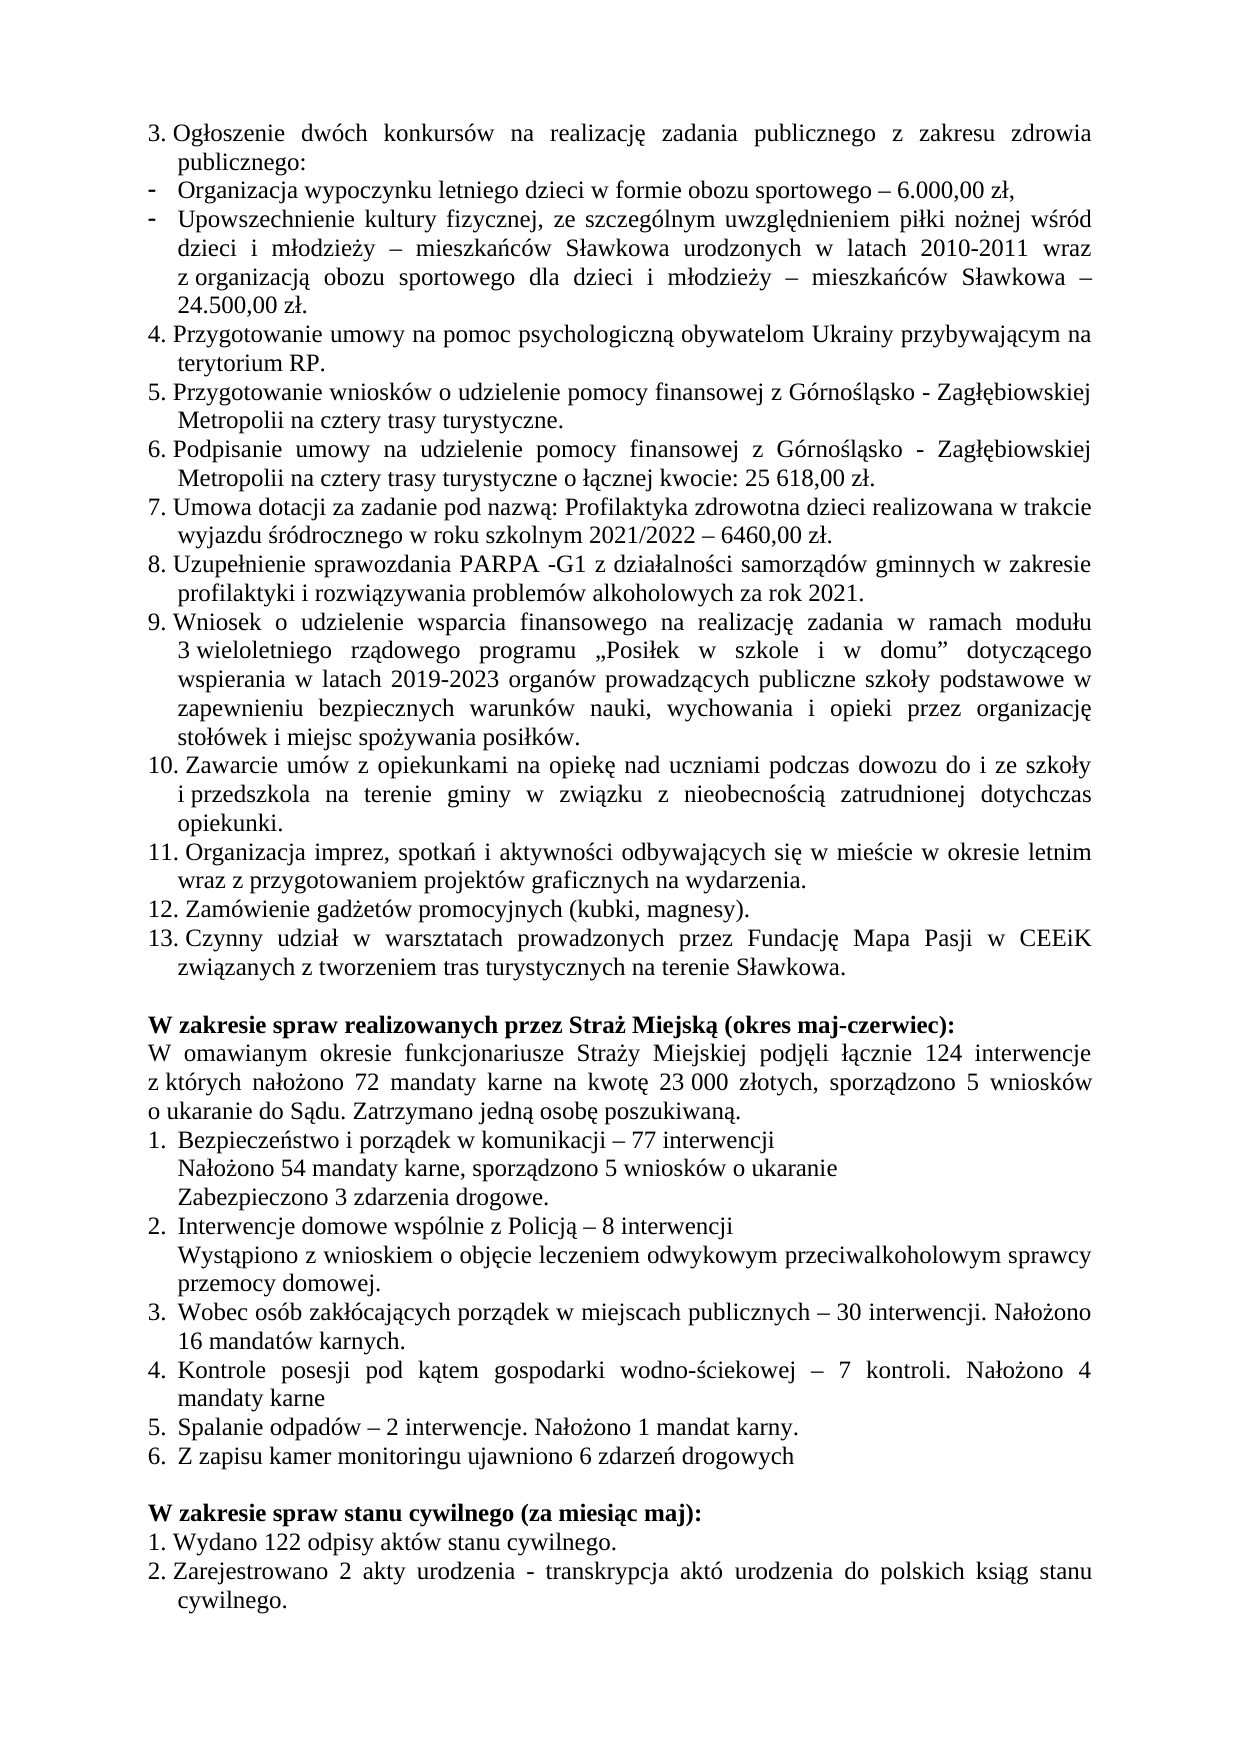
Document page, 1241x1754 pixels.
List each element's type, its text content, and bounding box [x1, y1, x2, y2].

list Czynny udział w warsztatach prowadzonych przez Fundację Mapa Pasji w CEEiK związanych z tworzeniem tras turystycznych na terenie Sławkowa. [148, 923, 1092, 981]
list Podpisanie umowy na udzielenie pomocy finansowej z Górnośląsko - Zagłębiowskiej Metropolii na cztery trasy turystyczne o łącznej kwocie: 25 618,00 zł. [148, 434, 1092, 492]
list Wydano 122 odpisy aktów stanu cywilnego. [148, 1527, 1092, 1556]
list Z zapisu kamer monitoringu ujawniono 6 zdarzeń drogowych [148, 1441, 1092, 1470]
list Kontrole posesji pod kątem gospodarki wodno-ściekowej – 7 kontroli. Nałożono 4 mandaty karne [148, 1355, 1092, 1412]
list Bezpieczeństwo i porządek w komunikacji – 77 interwencji [148, 1125, 1092, 1153]
list Interwencje domowe wspólnie z Policją – 8 interwencji [148, 1211, 1092, 1240]
list Upowszechnienie kultury fizycznej, ze szczególnym uwzględnieniem piłki nożnej wśród dzieci i młodzieży – mieszkańców Sławkowa urodzonych w latach 2010-2011 wraz z organizacją obozu sportowego dla dzieci i młodzieży – mieszkańców Sławkowa – 24.500,00 zł. [148, 204, 1092, 319]
list Przygotowanie umowy na pomoc psychologiczną obywatelom Ukrainy przybywającym na terytorium RP. [148, 319, 1092, 377]
list Zamówienie gadżetów promocyjnych (kubki, magnesy). [148, 894, 1092, 923]
list Ogłoszenie dwóch konkursów na realizację zadania publicznego z zakresu zdrowia publicznego: [148, 118, 1092, 176]
list Zabezpieczono 3 zdarzenia drogowe. [177, 1182, 1092, 1211]
text W zakresie spraw realizowanych przez Straż Miejską (okres maj-czerwiec): [148, 1010, 1092, 1038]
list Spalanie odpadów – 2 interwencje. Nałożono 1 mandat karny. [148, 1412, 1092, 1441]
list Umowa dotacji za zadanie pod nazwą: Profilaktyka zdrowotna dzieci realizowana w trakcie wyjazdu śródrocznego w roku szkolnym 2021/2022 – 6460,00 zł. [148, 492, 1092, 549]
list Zawarcie umów z opiekunkami na opiekę nad uczniami podczas dowozu do i ze szkoły i przedszkola na terenie gminy w związku z nieobecnością zatrudnionej dotychczas opiekunki. [148, 751, 1092, 837]
list Wniosek o udzielenie wsparcia finansowego na realizację zadania w ramach modułu 3 wieloletniego rządowego programu „Posiłek w szkole i w domu” dotyczącego wspierania w latach 2019-2023 organów prowadzących publiczne szkoły podstawowe w zapewnieniu bezpiecznych warunków nauki, wychowania i opieki przez organizację stołówek i miejsc spożywania posiłków. [148, 607, 1092, 751]
list Organizacja wypoczynku letniego dzieci w formie obozu sportowego – 6.000,00 zł, [148, 176, 1092, 204]
list Uzupełnienie sprawozdania PARPA -G1 z działalności samorządów gminnych w zakresie profilaktyki i rozwiązywania problemów alkoholowych za rok 2021. [148, 549, 1092, 607]
list Przygotowanie wniosków o udzielenie pomocy finansowej z Górnośląsko - Zagłębiowskiej Metropolii na cztery trasy turystyczne. [148, 377, 1092, 434]
text W omawianym okresie funkcjonariusze Straży Miejskiej podjęli łącznie 124 interwencje z których nałożono 72 mandaty karne na kwotę 23 000 złotych, sporządzono 5 wniosków o ukaranie do Sądu. Zatrzymano jedną osobę poszukiwaną. [148, 1038, 1092, 1125]
text W zakresie spraw stanu cywilnego (za miesiąc maj): [148, 1498, 1092, 1527]
list Zarejestrowano 2 akty urodzenia - transkrypcja aktó urodzenia do polskich ksiąg stanu cywilnego. [148, 1556, 1092, 1613]
list Nałożono 54 mandaty karne, sporządzono 5 wniosków o ukaranie [177, 1153, 1092, 1182]
list Organizacja imprez, spotkań i aktywności odbywających się w mieście w okresie letnim wraz z przygotowaniem projektów graficznych na wydarzenia. [148, 837, 1092, 894]
list Wystąpiono z wnioskiem o objęcie leczeniem odwykowym przeciwalkoholowym sprawcy przemocy domowej. [177, 1240, 1092, 1297]
list Wobec osób zakłócających porządek w miejscach publicznych – 30 interwencji. Nałożono 16 mandatów karnych. [148, 1297, 1092, 1355]
